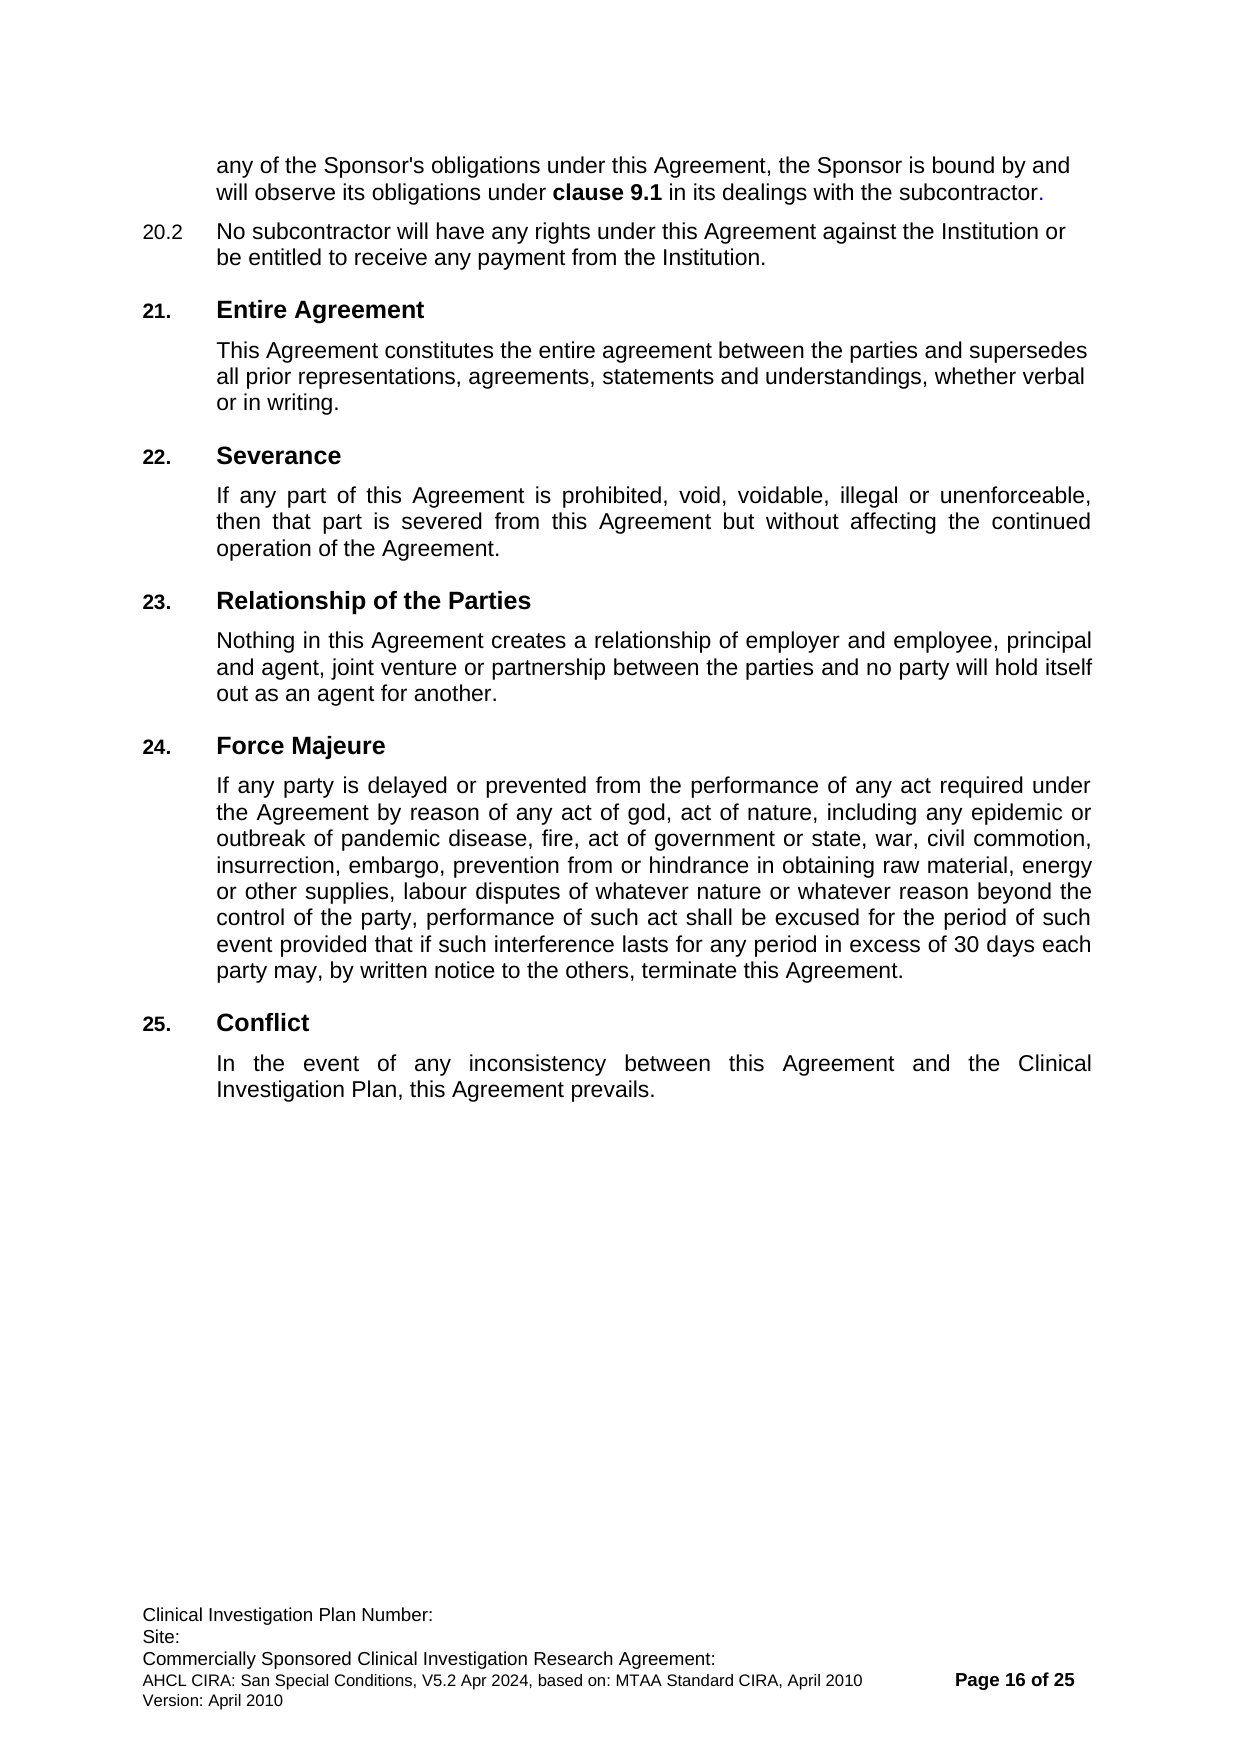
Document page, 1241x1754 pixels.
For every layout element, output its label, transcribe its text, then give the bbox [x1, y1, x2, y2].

text Nothing in this Agreement creates a relationship of employer and employee, principal and agent, joint venture or partnership between the parties and no party will hold itself out as an agent for another. [216, 627, 1092, 706]
subtitle Force Majeure [142, 731, 1092, 760]
text This Agreement constitutes the entire agreement between the parties and supersedes all prior representations, agreements, statements and understandings, whether verbal or in writing. [216, 337, 1092, 416]
subtitle Relationship of the Parties [142, 586, 1092, 615]
text If any part of this Agreement is prohibited, void, voidable, illegal or unenforceable, then that part is severed from this Agreement but without affecting the continued operation of the Agreement. [216, 482, 1092, 561]
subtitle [142, 152, 1092, 205]
text In the event of any inconsistency between this Agreement and the Clinical Investigation Plan, this Agreement prevails. [216, 1049, 1092, 1102]
subtitle Conflict [142, 1008, 1092, 1037]
text If any party is delayed or prevented from the performance of any act required under the Agreement by reason of any act of god, act of nature, including any epidemic or outbreak of pandemic disease, fire, act of government or state, war, civil commotion, insurrection, embargo, prevention from or hindrance in obtaining raw material, energy or other supplies, labour disputes of whatever nature or whatever reason beyond the control of the party, performance of such act shall be excused for the period of such event provided that if such interference lasts for any period in excess of 30 days each party may, by written notice to the others, terminate this Agreement. [216, 772, 1092, 983]
subtitle No subcontractor will have any rights under this Agreement against the Institution or be entitled to receive any payment from the Institution. [142, 218, 1092, 270]
subtitle Entire Agreement [142, 295, 1092, 324]
subtitle Severance [142, 441, 1092, 469]
